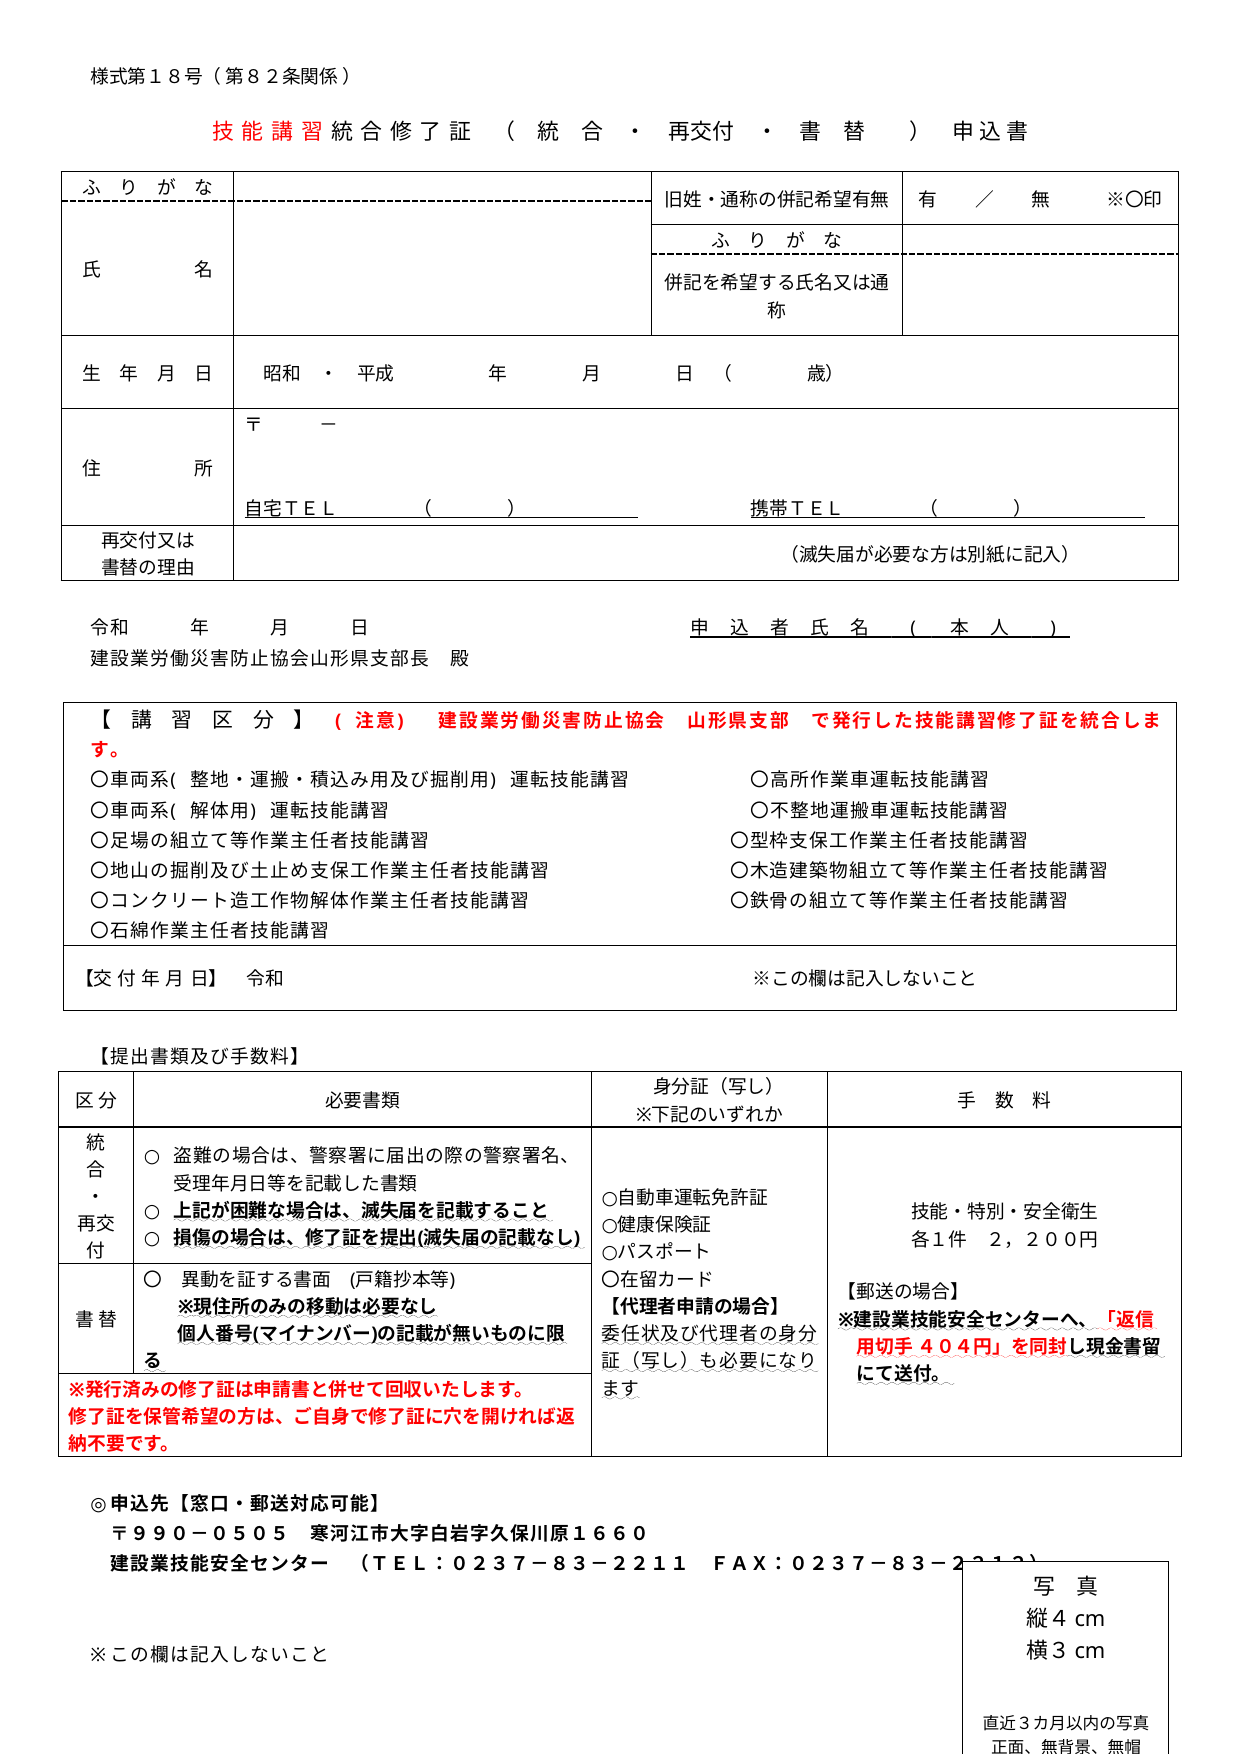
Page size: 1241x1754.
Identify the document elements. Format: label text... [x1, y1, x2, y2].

table_cell [903, 225, 1178, 253]
table_header 手 数 料 [828, 1072, 1181, 1126]
table_cell ふ り が な [652, 225, 902, 253]
table_cell [234, 200, 651, 335]
text ◎申込先【窓口・郵送対応可能】 [90, 1487, 1150, 1517]
text 令和 年 月 日 申込者氏名(本人) [90, 611, 1150, 642]
table_header 旧姓・通称の併記希望有無 [652, 172, 902, 224]
table_header 有 ／ 無 ※〇印 [903, 172, 1178, 224]
table_header 身分証（写し） ※下記のいずれか [592, 1072, 827, 1126]
text 〒９９０－０５０５ 寒河江市大字白岩字久保川原１６６０ [90, 1517, 1150, 1547]
text ※この欄は記入しないこと [90, 1638, 962, 1668]
table_header ふ り が な [62, 172, 233, 200]
text 様式第１８号（ 第８２条関係 ） [90, 61, 1150, 88]
text 技能講習統合修了証 （ 統 合 ・ 再交付 ・ 書 替 ） 申 込 書 [90, 114, 1150, 146]
table_cell 技能・特別・安全衛生 各１件 ２，２００円 【郵送の場合】 ※建設業技能安全センターへ、「返信用切手 ４０４円」を同封し現金書留にて送付。 [828, 1128, 1181, 1456]
text 建設業労働災害防止協会山形県支部長 殿 [90, 642, 1150, 672]
table_header 必要書類 [134, 1072, 591, 1126]
table_cell ○自動車運転免許証 ○健康保険証 ○パスポート 〇在留カード 【代理者申請の場合】 委任状及び代理者の身分証（写し）も必要になります [592, 1128, 827, 1456]
table_header [234, 172, 651, 200]
table_cell [903, 253, 1178, 335]
table_cell 住 所 [62, 409, 233, 525]
table_header 【講習区分】(注意) 建設業労働災害防止協会 山形県支部 で発行した技能講習修了証を統合します。 〇車両系(整地・運搬・積込み用及び掘削用)運転技能講習 〇高所作業車運転技能講習 〇車両系(解体用)運転技能講習 〇不整地運搬車運転技能講習 〇足場の組立て等作業主任者技能講習 〇型枠支保工作業主任者技能講習 〇地山の掘削及び土止め支保工作業主任者技能講習 〇木造建築物組立て等作業主任者技能講習 〇コンクリート造工作物解体作業主任者技能講習 〇鉄骨の組立て等作業主任者技能講習 〇石綿作業主任者技能講習 [64, 703, 1176, 945]
table_cell 生 年 月 日 [62, 336, 233, 408]
table_cell ※発行済みの修了証は申請書と併せて回収いたします。 修了証を保管希望の方は、ご自身で修了証に穴を開ければ返納不要です。 [59, 1374, 591, 1456]
table_cell 統 合 ・ 再交付 [59, 1128, 133, 1263]
text 【提出書類及び手数料】 [46, 1041, 1150, 1071]
table_header 区 分 [59, 1072, 133, 1126]
table_cell 書 替 [59, 1264, 133, 1373]
table_cell 再交付又は 書替の理由 [62, 526, 233, 580]
table_cell 【交付年月日】 令和 ※この欄は記入しないこと [64, 946, 1176, 1009]
table_cell 〒 － 自宅ＴＥＬ （ ） 携帯ＴＥＬ （ ） [234, 409, 1178, 525]
table_cell 〇 異動を証する書面 (戸籍抄本等) ※現住所のみの移動は必要なし 個人番号(マイナンバー)の記載が無いものに限る [134, 1264, 591, 1373]
table_cell 併記を希望する氏名又は通称 [652, 253, 902, 335]
table_cell 氏 名 [62, 200, 233, 335]
table_cell 昭和 ・ 平成 年 月 日 （ 歳） [234, 336, 1178, 408]
table_cell （滅失届が必要な方は別紙に記入） [234, 526, 1178, 580]
table_cell 盗難の場合は、警察署に届出の際の警察署名、受理年月日等を記載した書類 上記が困難な場合は、滅失届を記載すること 損傷の場合は、修了証を提出(滅失届の記載なし) [134, 1128, 591, 1263]
text 建設業技能安全センター （ＴＥＬ：０２３７－８３－２２１１ ＦＡＸ：０２３７－８３－２２１２） [90, 1547, 1150, 1578]
